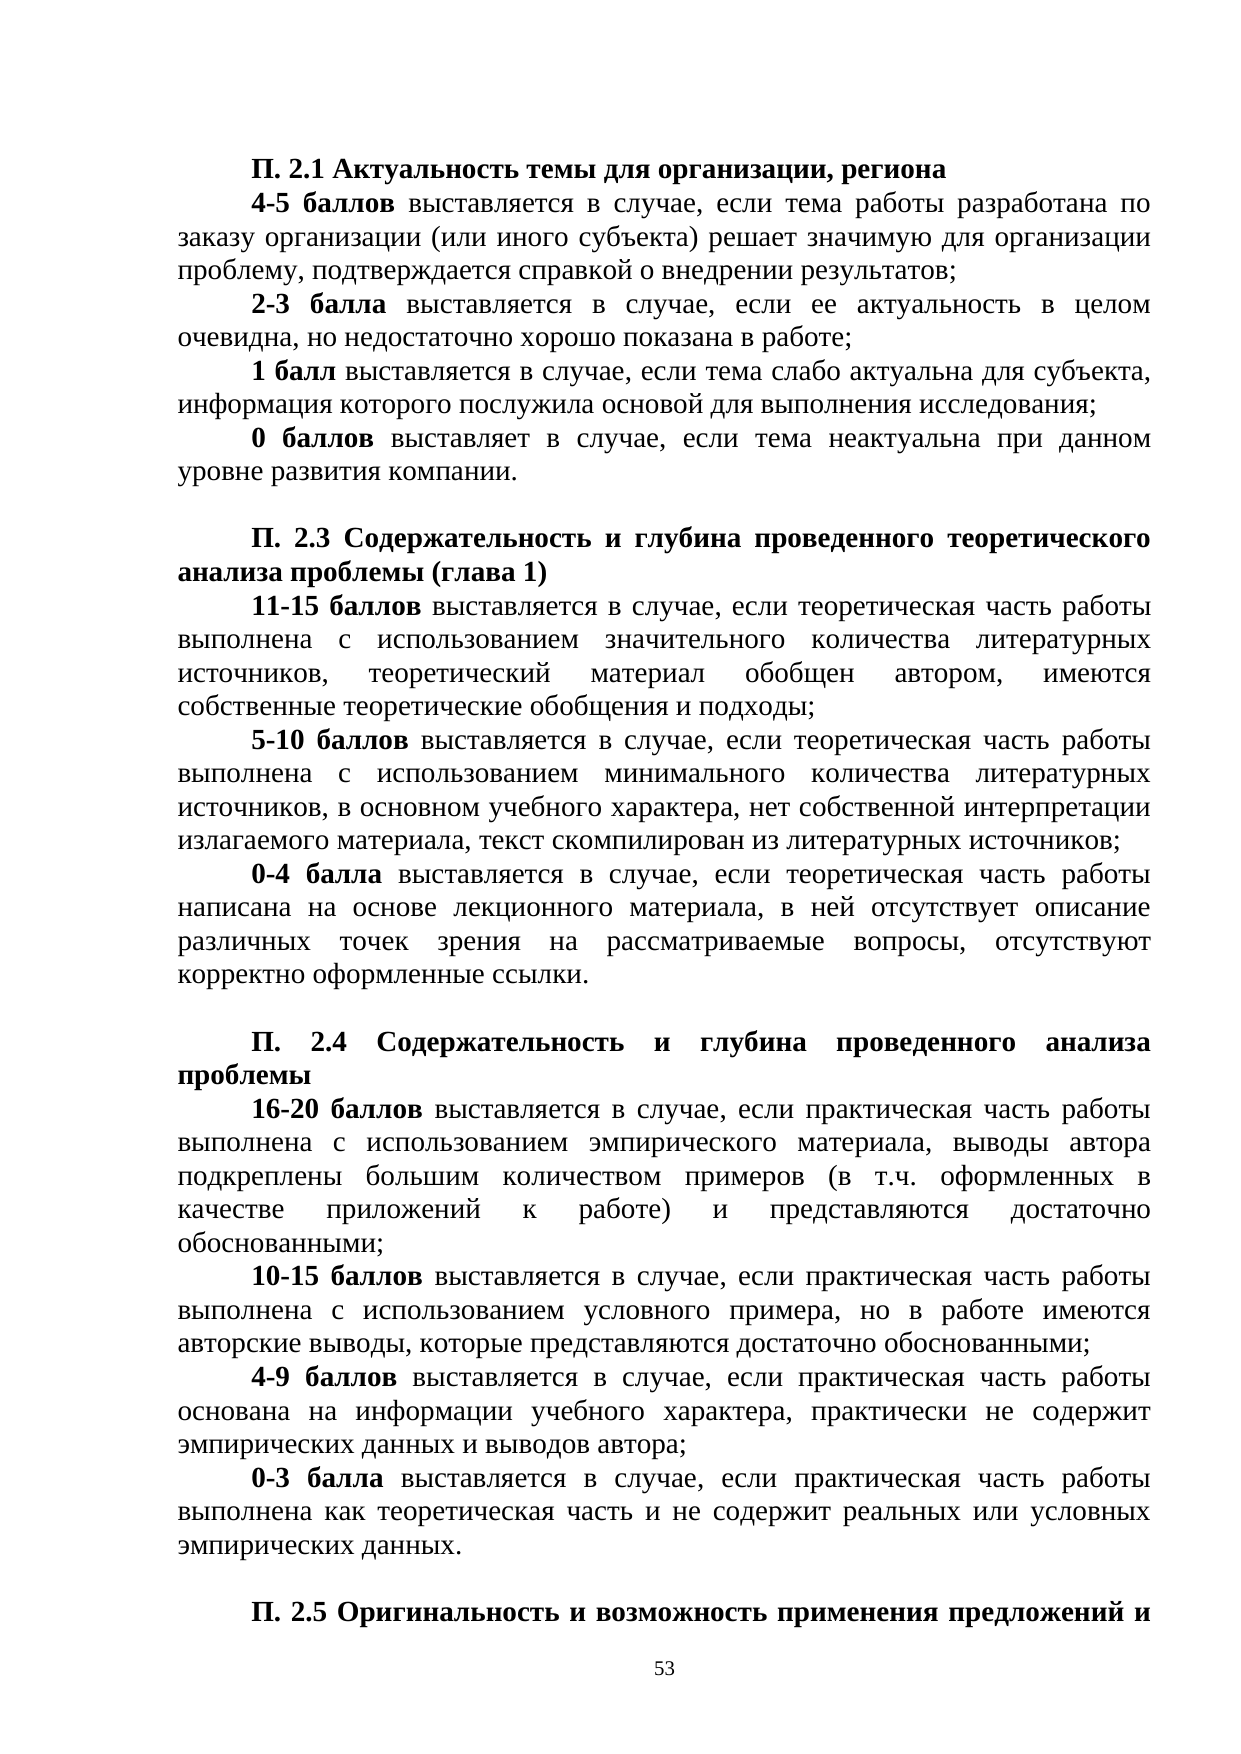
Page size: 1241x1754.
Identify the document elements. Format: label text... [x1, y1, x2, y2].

text 1 балл выставляется в случае, если тема слабо актуальна для субъекта, информация которого послужила основой для выполнения исследования; [177, 353, 1152, 420]
text П. 2.4 Содержательность и глубина проведенного анализа проблемы [177, 1024, 1152, 1091]
text 2-3 балла выставляется в случае, если ее актуальность в целом очевидна, но недостаточно хорошо показана в работе; [177, 286, 1152, 353]
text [177, 1594, 1152, 1627]
text 0-4 балла выставляется в случае, если теоретическая часть работы написана на основе лекционного материала, в ней отсутствует описание различных точек зрения на рассматриваемые вопросы, отсутствуют корректно оформленные ссылки. [177, 856, 1152, 990]
text 4-9 баллов выставляется в случае, если практическая часть работы основана на информации учебного характера, практически не содержит эмпирических данных и выводов автора; [177, 1359, 1152, 1460]
text 0 баллов выставляет в случае, если тема неактуальна при данном уровне развития компании. [177, 420, 1152, 487]
text П. 2.1 Актуальность темы для организации, региона [177, 152, 1152, 185]
text 4-5 баллов выставляется в случае, если тема работы разработана по заказу организации (или иного субъекта) решает значимую для организации проблему, подтверждается справкой о внедрении результатов; [177, 185, 1152, 286]
text 11-15 баллов выставляется в случае, если теоретическая часть работы выполнена с использованием значительного количества литературных источников, теоретический материал обобщен автором, имеются собственные теоретические обобщения и подходы; [177, 588, 1152, 722]
text П. 2.3 Содержательность и глубина проведенного теоретического анализа проблемы (глава 1) [177, 521, 1152, 588]
text 0-3 балла выставляется в случае, если практическая часть работы выполнена как теоретическая часть и не содержит реальных или условных эмпирических данных. [177, 1460, 1152, 1560]
text 16-20 баллов выставляется в случае, если практическая часть работы выполнена с использованием эмпирического материала, выводы автора подкреплены большим количеством примеров (в т.ч. оформленных в качестве приложений к работе) и представляются достаточно обоснованными; [177, 1091, 1152, 1258]
text 5-10 баллов выставляется в случае, если теоретическая часть работы выполнена с использованием минимального количества литературных источников, в основном учебного характера, нет собственной интерпретации излагаемого материала, текст скомпилирован из литературных источников; [177, 722, 1152, 856]
text 10-15 баллов выставляется в случае, если практическая часть работы выполнена с использованием условного примера, но в работе имеются авторские выводы, которые представляются достаточно обоснованными; [177, 1258, 1152, 1359]
